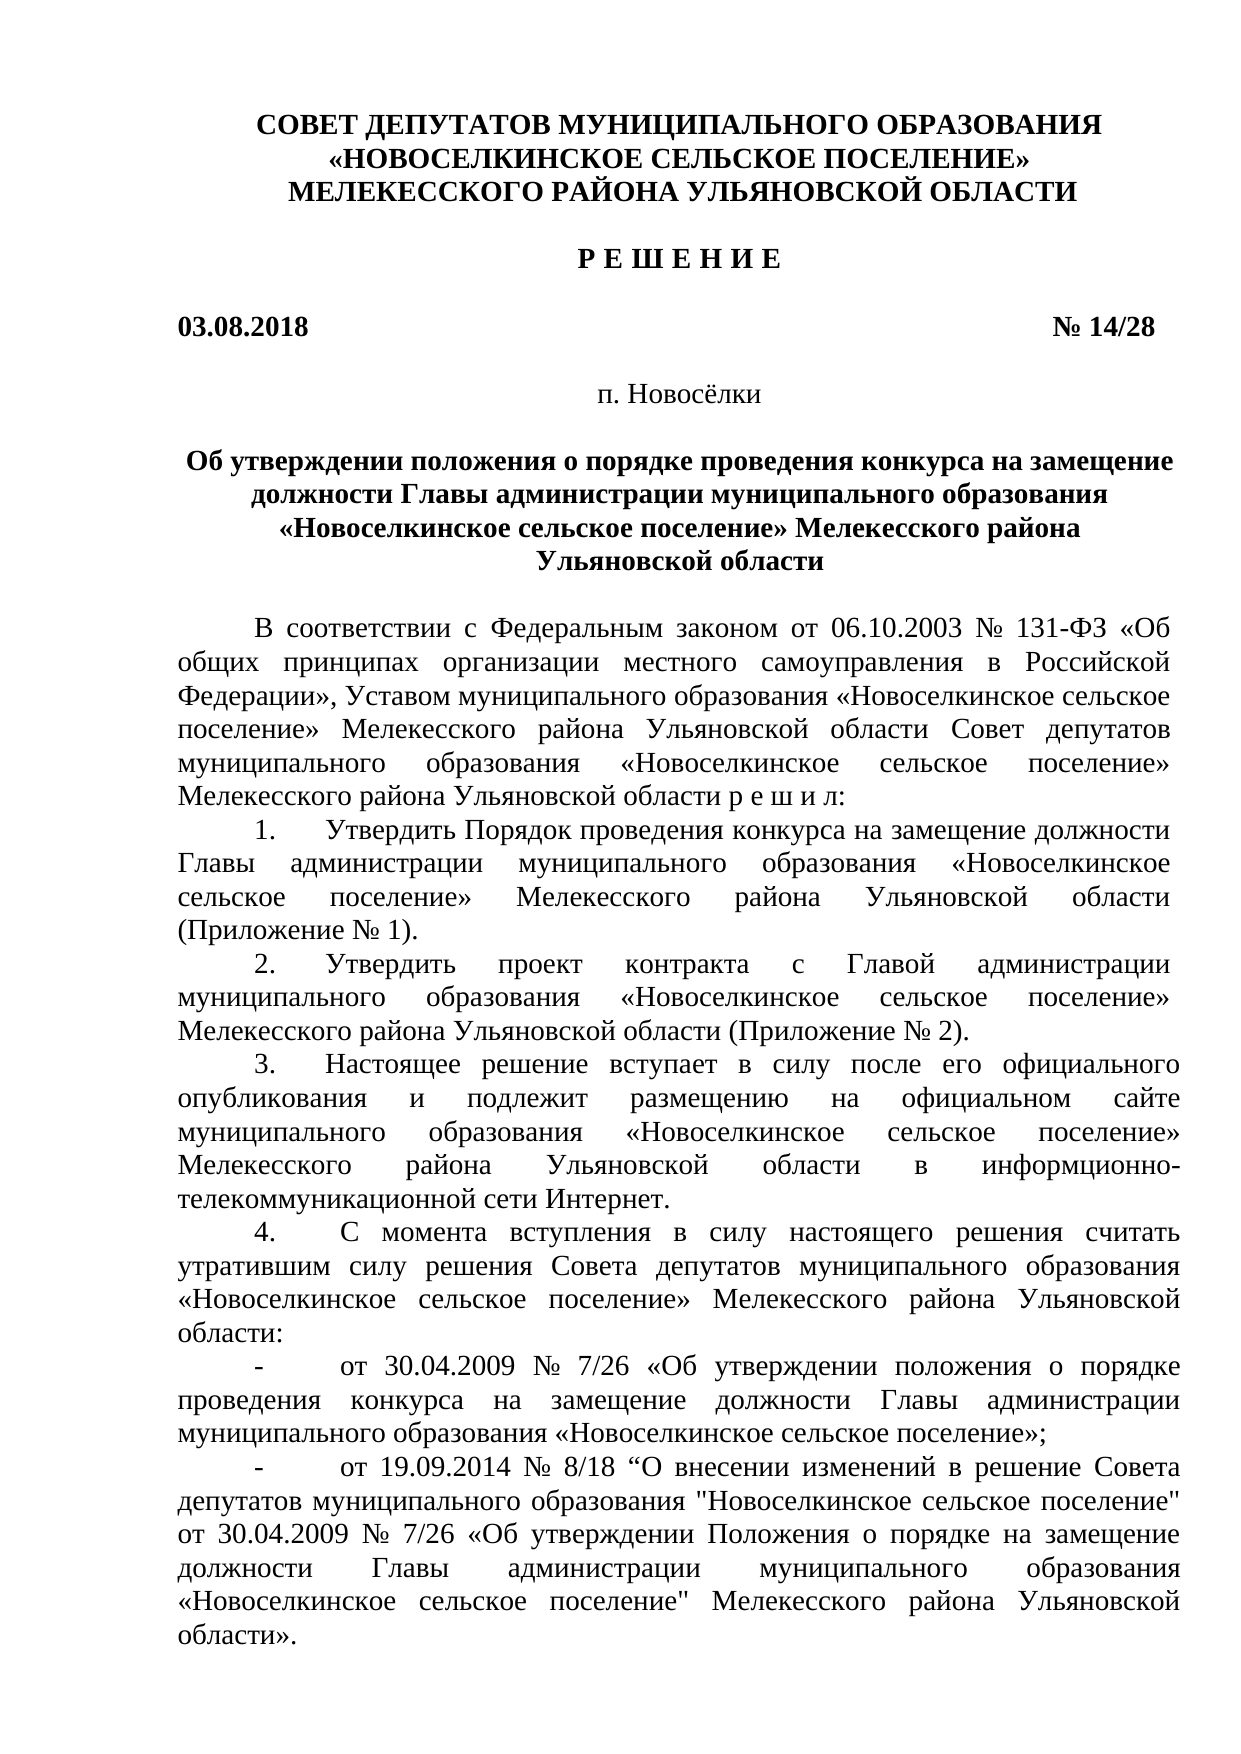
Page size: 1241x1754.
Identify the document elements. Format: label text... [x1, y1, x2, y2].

text В соответствии с Федеральным законом от 06.10.2003 № 131-ФЗ «Об общих принципах организации местного самоуправления в Российской Федерации», Уставом муниципального образования «Новоселкинское сельское поселение» Мелекесского района Ульяновской области Совет депутатов муниципального образования «Новоселкинское сельское поселение» Мелекесского района Ульяновской области р е ш и л: [177, 611, 1171, 812]
text СОВЕТ ДЕПУТАТОВ МУНИЦИПАЛЬНОГО ОБРАЗОВАНИЯ [177, 107, 1181, 141]
list Настоящее решение вступает в силу после его официального опубликования и подлежит размещению на официальном сайте муниципального образования «Новоселкинское сельское поселение» Мелекесского района Ульяновской области в информционно-телекоммуникационной сети Интернет. [177, 1047, 1181, 1214]
text РЕШЕНИЕ [177, 242, 1181, 275]
list Утвердить проект контракта с Главой администрации муниципального образования «Новоселкинское сельское поселение» Мелекесского района Ульяновской области (Приложение № 2). [177, 946, 1171, 1047]
text п. Новосёлки [177, 376, 1181, 409]
text Ульяновской области [177, 543, 1182, 577]
text МЕЛЕКЕССКОГО РАЙОНА УЛЬЯНОВСКОЙ ОБЛАСТИ [177, 174, 1181, 208]
text 03.08.2018 № 14/28 [177, 309, 1181, 342]
list от 30.04.2009 № 7/26 «Об утверждении положения о порядке проведения конкурса на замещение должности Главы администрации муниципального образования «Новоселкинское сельское поселение»; [177, 1348, 1181, 1449]
text «НОВОСЕЛКИНСКОЕ СЕЛЬСКОЕ ПОСЕЛЕНИЕ» [177, 141, 1181, 174]
text Об утверждении положения о порядке проведения конкурса на замещение должности Главы администрации муниципального образования «Новоселкинское сельское поселение» Мелекесского района [177, 443, 1182, 543]
list С момента вступления в силу настоящего решения считать утратившим силу решения Совета депутатов муниципального образования «Новоселкинское сельское поселение» Мелекесского района Ульяновской области: [177, 1214, 1181, 1348]
list Утвердить Порядок проведения конкурса на замещение должности Главы администрации муниципального образования «Новоселкинское сельское поселение» Мелекесского района Ульяновской области (Приложение № 1). [177, 812, 1171, 946]
list от 19.09.2014 № 8/18 “О внесении изменений в решение Совета депутатов муниципального образования "Новоселкинское сельское поселение" от 30.04.2009 № 7/26 «Об утверждении Положения о порядке на замещение должности Главы администрации муниципального образования «Новоселкинское сельское поселение" Мелекесского района Ульяновской области». [177, 1449, 1181, 1650]
